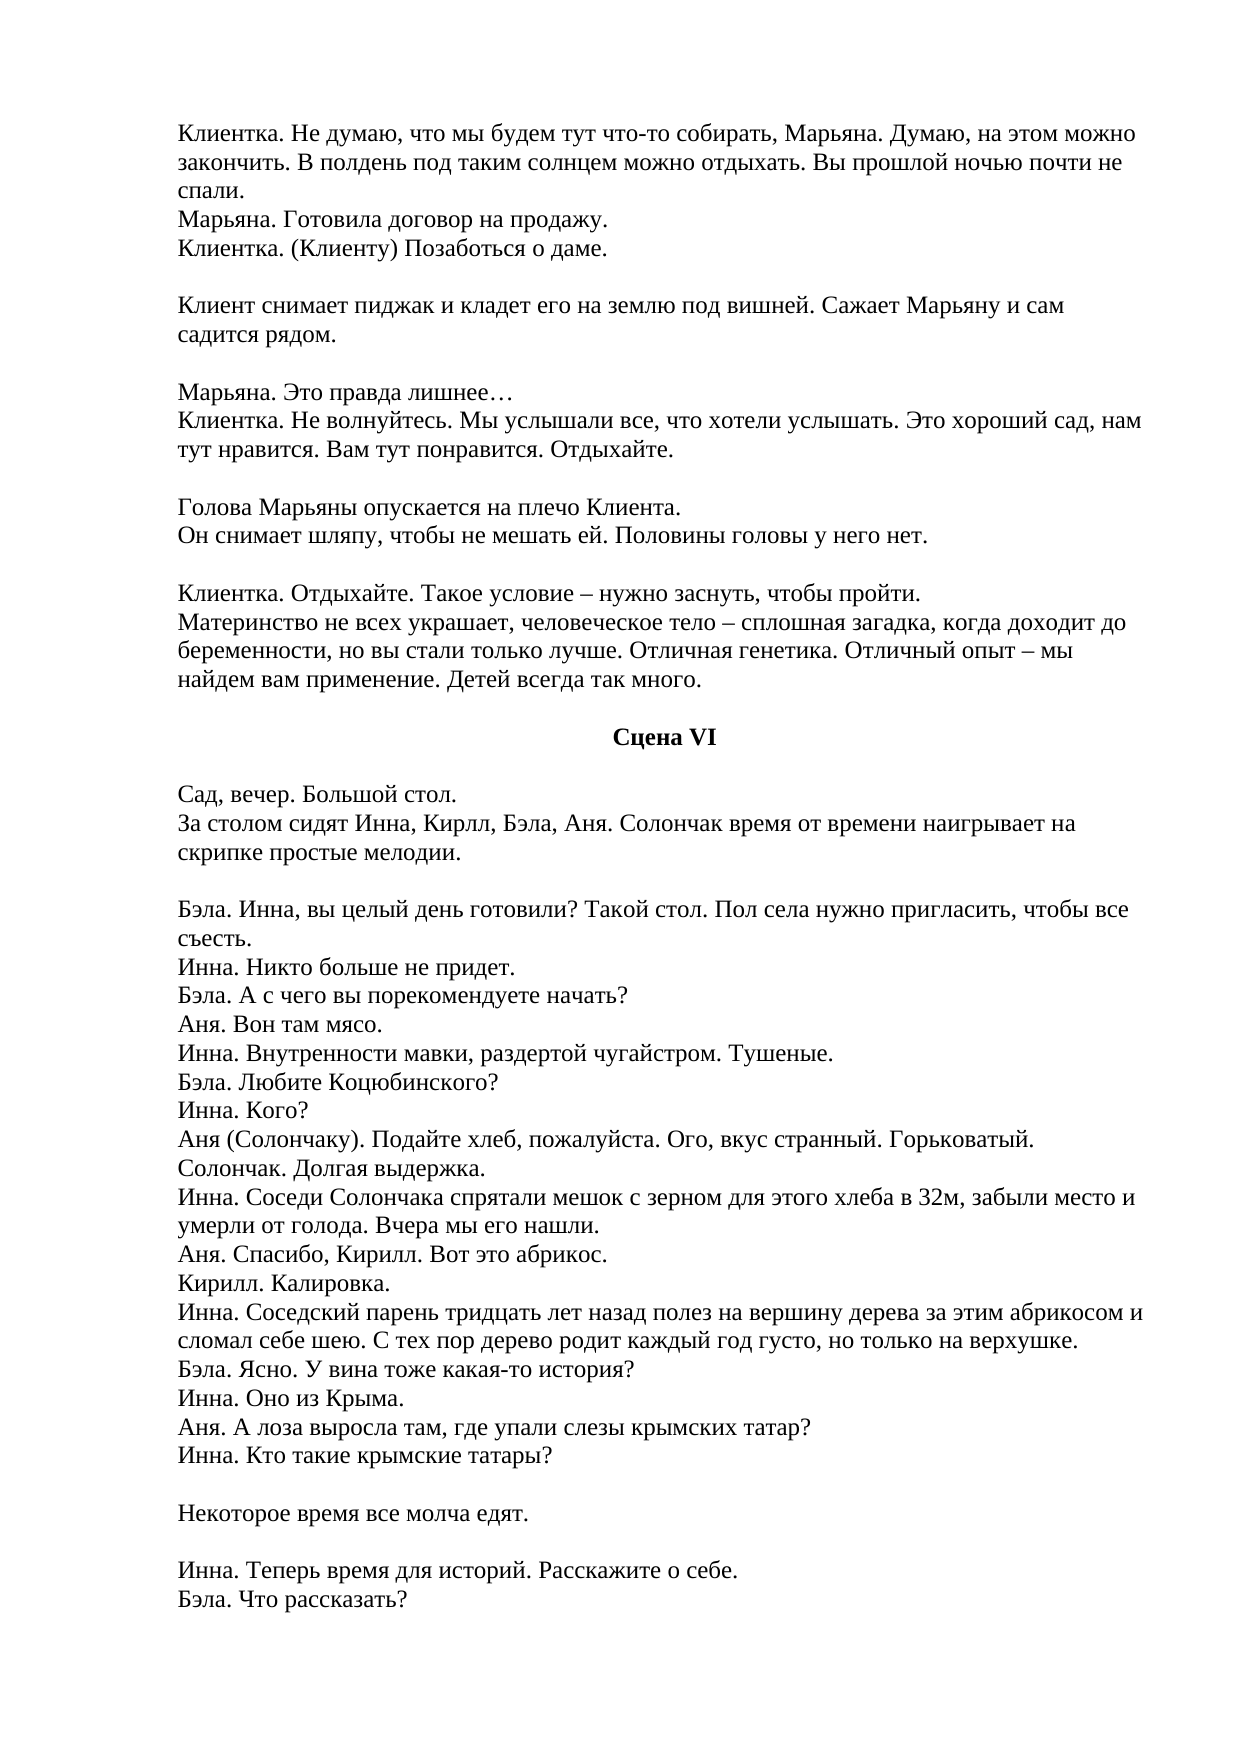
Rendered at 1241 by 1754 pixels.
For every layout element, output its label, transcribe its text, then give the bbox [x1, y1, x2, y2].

text Марьяна. Готовила договор на продажу. [177, 204, 1152, 233]
text Бэла. Ясно. У вина тоже какая-то история? [177, 1354, 1152, 1383]
text Бэла. А с чего вы порекомендуете начать? [177, 981, 1152, 1009]
text Солончак. Долгая выдержка. [177, 1153, 1152, 1182]
text Кирилл. Калировка. [177, 1268, 1152, 1297]
text За столом сидят Инна, Кирлл, Бэла, Аня. Солончак время от времени наигрывает на скрипке простые мелодии. [177, 808, 1152, 866]
text Бэла. Любите Коцюбинского? [177, 1067, 1152, 1096]
text Клиентка. Отдыхайте. Такое условие – нужно заснуть, чтобы пройти. [177, 578, 1152, 607]
text Бэла. Инна, вы целый день готовили? Такой стол. Пол села нужно пригласить, чтобы все съесть. [177, 894, 1152, 952]
text Аня (Солончаку). Подайте хлеб, пожалуйста. Ого, вкус странный. Горьковатый. [177, 1124, 1152, 1153]
text Инна. Теперь время для историй. Расскажите о себе. [177, 1556, 1152, 1584]
text Инна. Внутренности мавки, раздертой чугайстром. Тушеные. [177, 1038, 1152, 1067]
text Инна. Кого? [177, 1096, 1152, 1124]
text Инна. Никто больше не придет. [177, 952, 1152, 981]
text Клиентка. (Клиенту) Позаботься о даме. [177, 233, 1152, 262]
text Сад, вечер. Большой стол. [177, 779, 1152, 808]
text Клиентка. Не думаю, что мы будем тут что-то собирать, Марьяна. Думаю, на этом можно закончить. В полдень под таким солнцем можно отдыхать. Вы прошлой ночью почти не спали. [177, 118, 1152, 204]
text Аня. Вон там мясо. [177, 1009, 1152, 1038]
text Сцена VI [177, 722, 1152, 751]
text Он снимает шляпу, чтобы не мешать ей. Половины головы у него нет. [177, 521, 1152, 549]
text Голова Марьяны опускается на плечо Клиента. [177, 492, 1152, 521]
text Аня. А лоза выросла там, где упали слезы крымских татар? [177, 1412, 1152, 1441]
text Инна. Оно из Крыма. [177, 1383, 1152, 1412]
text Марьяна. Это правда лишнее… [177, 377, 1152, 406]
text Клиентка. Не волнуйтесь. Мы услышали все, что хотели услышать. Это хороший сад, нам тут нравится. Вам тут понравится. Отдыхайте. [177, 406, 1152, 463]
text Некоторое время все молча едят. [177, 1498, 1152, 1527]
text Материнство не всех украшает, человеческое тело – сплошная загадка, когда доходит до беременности, но вы стали только лучше. Отличная генетика. Отличный опыт – мы найдем вам применение. Детей всегда так много. [177, 607, 1152, 693]
text Аня. Спасибо, Кирилл. Вот это абрикос. [177, 1239, 1152, 1268]
text Бэла. Что рассказать? [177, 1584, 1152, 1613]
text Клиент снимает пиджак и кладет его на землю под вишней. Сажает Марьяну и сам садится рядом. [177, 291, 1152, 348]
text Инна. Соседский парень тридцать лет назад полез на вершину дерева за этим абрикосом и сломал себе шею. С тех пор дерево родит каждый год густо, но только на верхушке. [177, 1297, 1152, 1354]
text Инна. Кто такие крымские татары? [177, 1441, 1152, 1469]
text Инна. Соседи Солончака спрятали мешок с зерном для этого хлеба в 32м, забыли место и умерли от голода. Вчера мы его нашли. [177, 1182, 1152, 1239]
